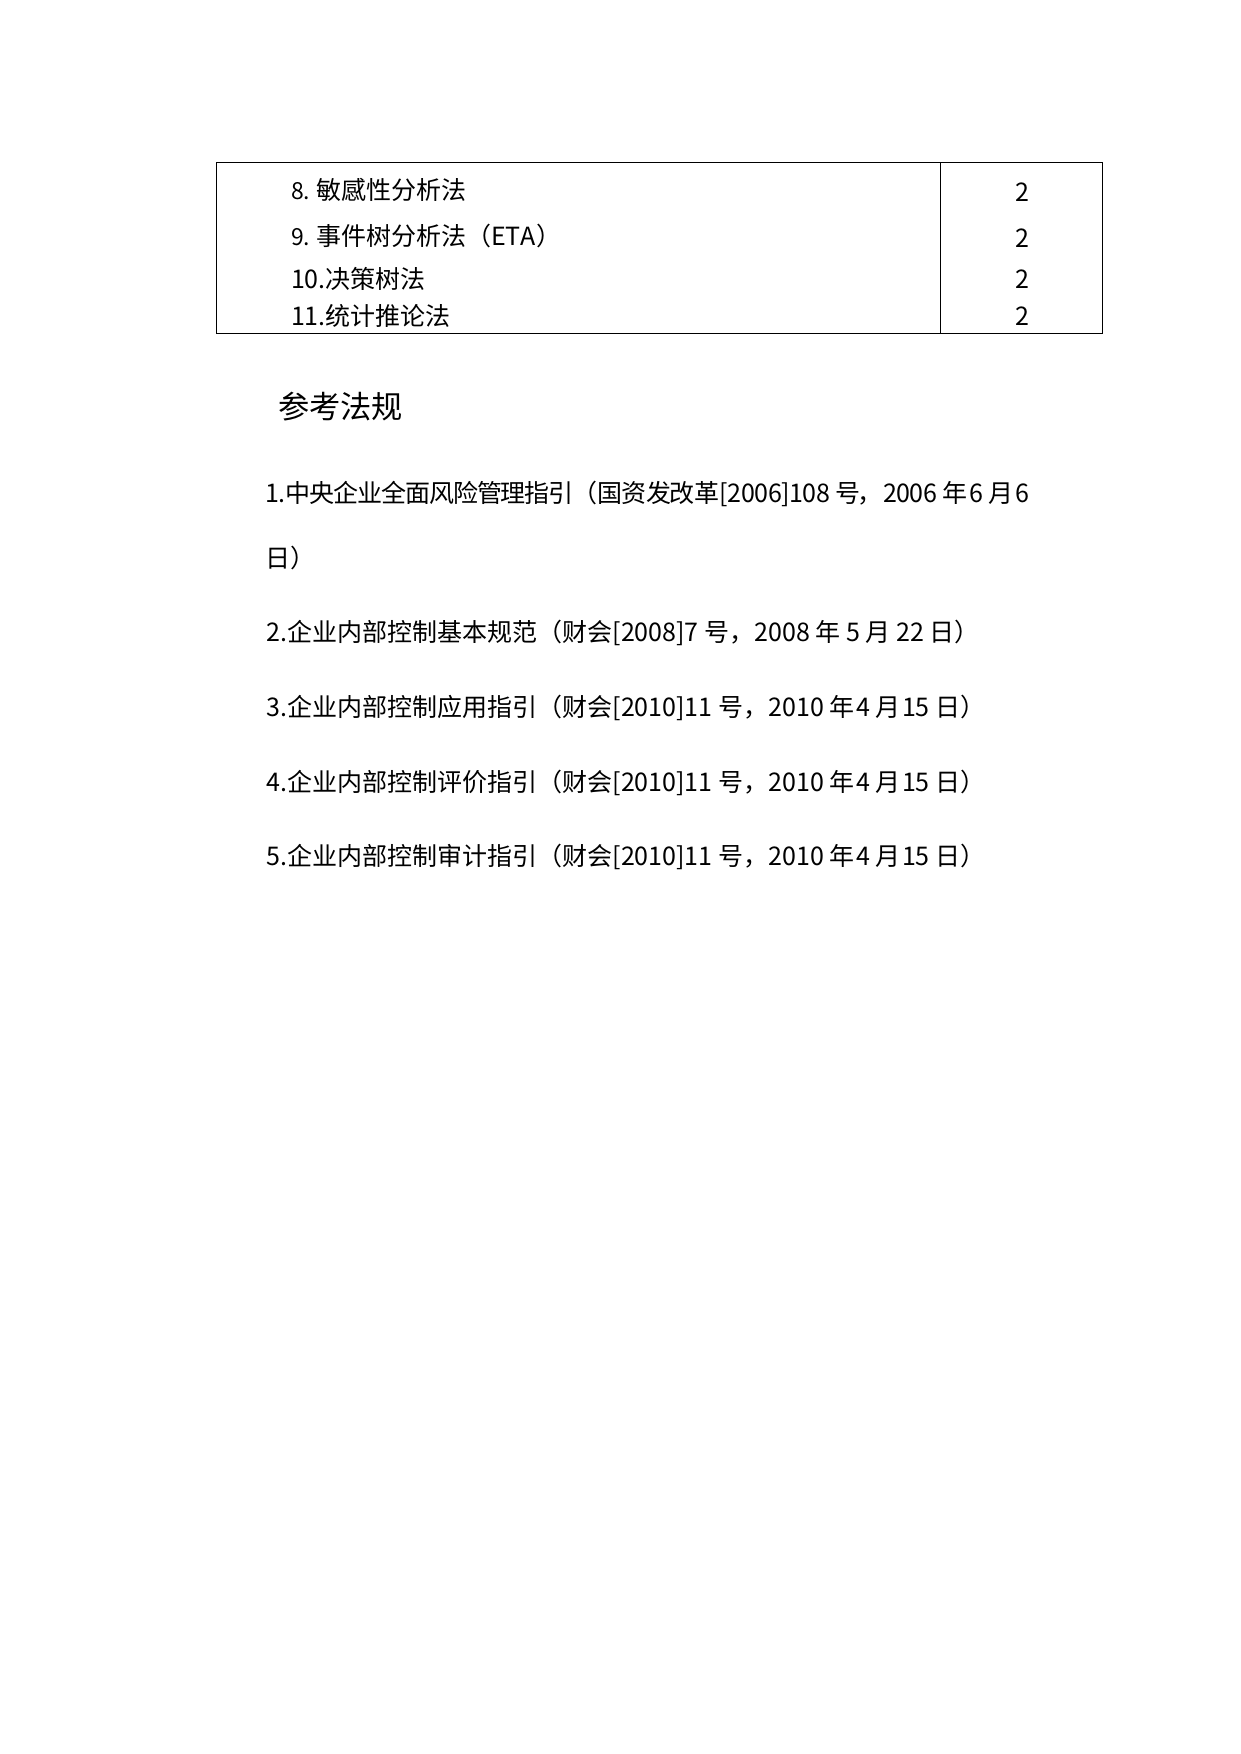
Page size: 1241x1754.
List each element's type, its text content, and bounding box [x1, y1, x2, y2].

table_header 2 2 [941, 163, 1102, 254]
table_cell 2 [941, 255, 1102, 296]
text 2.企业内部控制基本规范（财会[2008]7 号，2008 年 5 月 22 日） [267, 598, 1053, 663]
text 5.企业内部控制审计指引（财会[2010]11 号，2010 年 4 月 15 日） [267, 822, 1053, 887]
table_header 敏感性分析法 事件树分析法（ETA） [217, 163, 940, 254]
table_cell 2 [941, 296, 1102, 333]
table_cell 10.决策树法 [217, 255, 940, 296]
text 1.中央企业全面风险管理指引（国资发改革[2006]108 号，2006 年 6 月 6 日） [265, 459, 1053, 589]
table_cell 11.统计推论法 [217, 296, 940, 333]
text 参考法规 [278, 373, 1053, 438]
text 4.企业内部控制评价指引（财会[2010]11 号，2010 年 4 月 15 日） [267, 748, 1053, 813]
text 3.企业内部控制应用指引（财会[2010]11 号，2010 年 4 月 15 日） [267, 673, 1053, 738]
